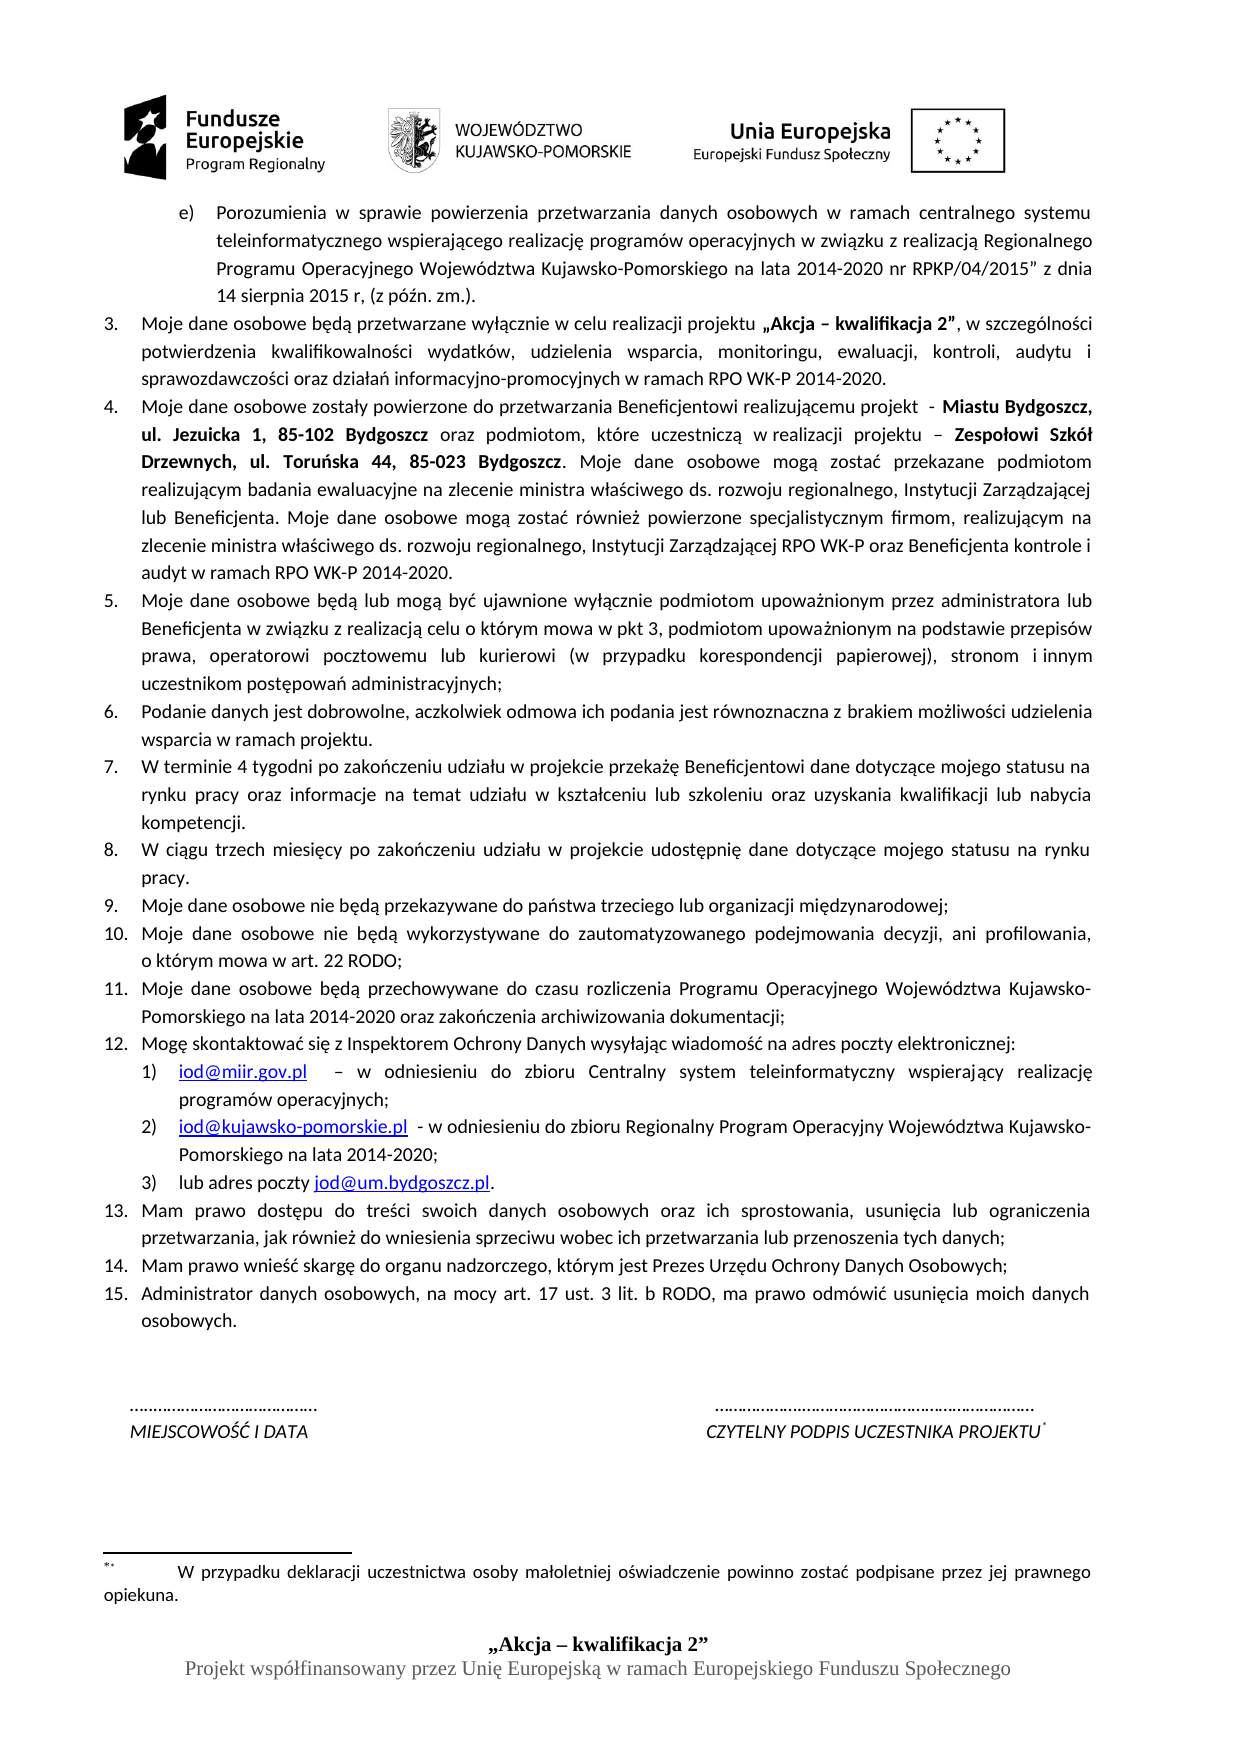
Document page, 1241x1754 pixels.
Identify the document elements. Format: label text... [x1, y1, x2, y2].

list Mam prawo wnieść skargę do organu nadzorczego, którym jest Prezes Urzędu Ochrony Danych Osobowych; [103, 1253, 1093, 1277]
list Porozumienia w sprawie powierzenia przetwarzania danych osobowych w ramach centralnego systemu teleinformatycznego wspierającego realizację programów operacyjnych w związku z realizacją Regionalnego Programu Operacyjnego Województwa Kujawsko-Pomorskiego na lata 2014-2020 nr RPKP/04/2015” z dnia 14 sierpnia 2015 r, (z późn. zm.). [178, 200, 1093, 308]
list Mogę skontaktować się z Inspektorem Ochrony Danych wysyłając wiadomość na adres poczty elektronicznej: [103, 1032, 1093, 1056]
list iod@kujawsko-pomorskie.pl - w odniesieniu do zbioru Regionalny Program Operacyjny Województwa Kujawsko-Pomorskiego na lata 2014-2020; [141, 1115, 1093, 1167]
list lub adres poczty jod@um.bydgoszcz.pl. [141, 1170, 1093, 1194]
picture [103, 73, 1026, 201]
list Podanie danych jest dobrowolne, aczkolwiek odmowa ich podania jest równoznaczna z brakiem możliwości udzielenia wsparcia w ramach projektu. [103, 699, 1093, 751]
table_header …..……………………………… [118, 1392, 561, 1419]
list Moje dane osobowe będą przechowywane do czasu rozliczenia Programu Operacyjnego Województwa Kujawsko-Pomorskiego na lata 2014-2020 oraz zakończenia archiwizowania dokumentacji; [103, 976, 1093, 1028]
table_header ……………….…………………………………………… [561, 1392, 1078, 1419]
list Administrator danych osobowych, na mocy art. 17 ust. 3 lit. b RODO, ma prawo odmówić usunięcia moich danych osobowych. [103, 1281, 1093, 1333]
table_cell MIEJSCOWOŚĆ I DATA [118, 1420, 561, 1447]
list Moje dane osobowe będą lub mogą być ujawnione wyłącznie podmiotom upoważnionym przez administratora lub Beneficjenta w związku z realizacją celu o którym mowa w pkt 3, podmiotom upoważnionym na podstawie przepisów prawa, operatorowi pocztowemu lub kurierowi (w przypadku korespondencji papierowej), stronom i innym uczestnikom postępowań administracyjnych; [103, 588, 1093, 696]
list W ciągu trzech miesięcy po zakończeniu udziału w projekcie udostępnię dane dotyczące mojego statusu na rynku pracy. [103, 838, 1093, 889]
list iod@miir.gov.pl – w odniesieniu do zbioru Centralny system teleinformatyczny wspierający realizację programów operacyjnych; [141, 1059, 1093, 1111]
list Moje dane osobowe nie będą wykorzystywane do zautomatyzowanego podejmowania decyzji, ani profilowania, o którym mowa w art. 22 RODO; [103, 921, 1093, 973]
list Moje dane osobowe nie będą przekazywane do państwa trzeciego lub organizacji międzynarodowej; [103, 893, 1093, 917]
table_cell CZYTELNY PODPIS UCZESTNIKA PROJEKTU* [561, 1420, 1078, 1447]
list Moje dane osobowe zostały powierzone do przetwarzania Beneficjentowi realizującemu projekt - Miastu Bydgoszcz, ul. Jezuicka 1, 85-102 Bydgoszcz oraz podmiotom, które uczestniczą w realizacji projektu – Zespołowi Szkół Drzewnych, ul. Toruńska 44, 85-023 Bydgoszcz. Moje dane osobowe mogą zostać przekazane podmiotom realizującym badania ewaluacyjne na zlecenie ministra właściwego ds. rozwoju regionalnego, Instytucji Zarządzającej lub Beneficjenta. Moje dane osobowe mogą zostać również powierzone specjalistycznym firmom, realizującym na zlecenie ministra właściwego ds. rozwoju regionalnego, Instytucji Zarządzającej RPO WK-P oraz Beneficjenta kontrole i audyt w ramach RPO WK-P 2014-2020. [103, 394, 1093, 585]
list W terminie 4 tygodni po zakończeniu udziału w projekcie przekażę Beneficjentowi dane dotyczące mojego statusu na rynku pracy oraz informacje na temat udziału w kształceniu lub szkoleniu oraz uzyskania kwalifikacji lub nabycia kompetencji. [103, 754, 1093, 834]
list Mam prawo dostępu do treści swoich danych osobowych oraz ich sprostowania, usunięcia lub ograniczenia przetwarzania, jak również do wniesienia sprzeciwu wobec ich przetwarzania lub przenoszenia tych danych; [103, 1198, 1093, 1250]
list Moje dane osobowe będą przetwarzane wyłącznie w celu realizacji projektu „Akcja – kwalifikacja 2”, w szczególności potwierdzenia kwalifikowalności wydatków, udzielenia wsparcia, monitoringu, ewaluacji, kontroli, audytu i sprawozdawczości oraz działań informacyjno-promocyjnych w ramach RPO WK-P 2014-2020. [103, 311, 1093, 391]
